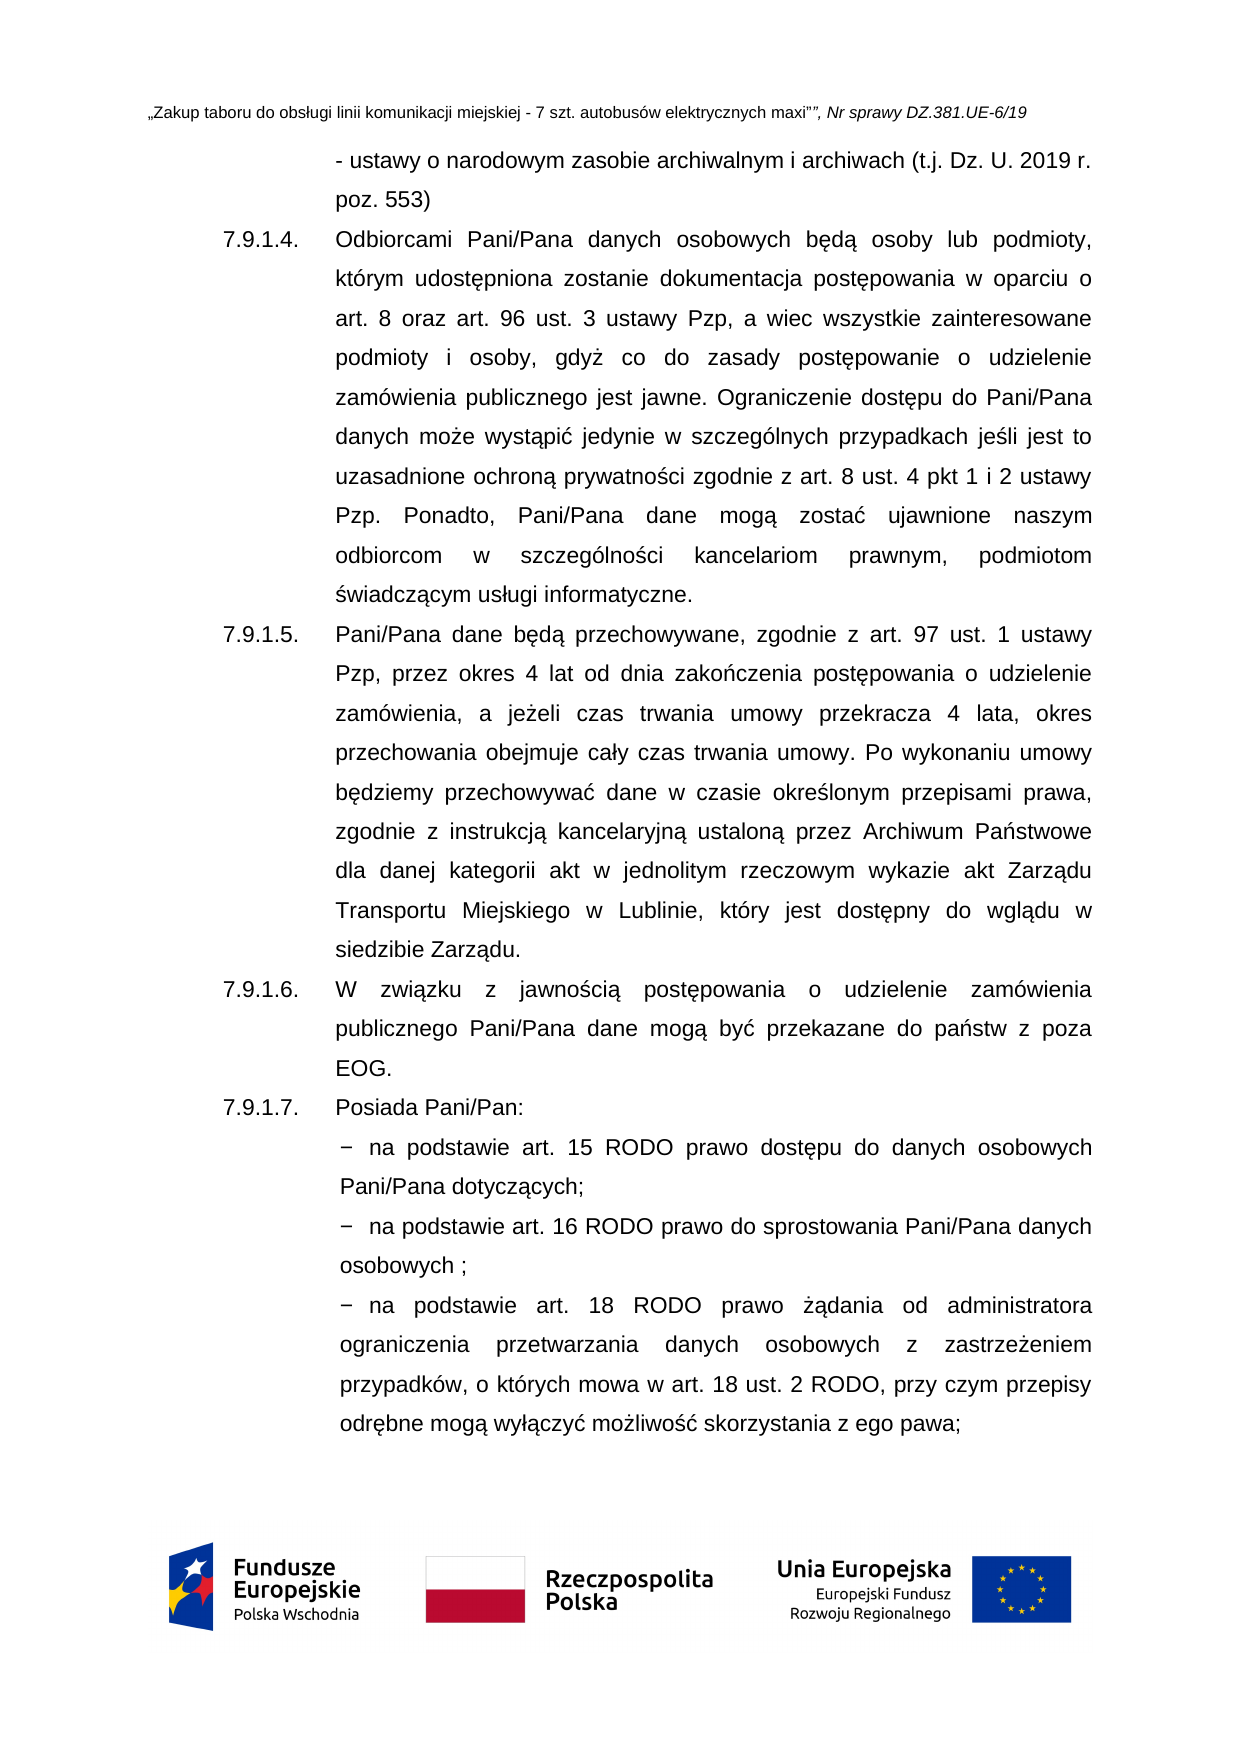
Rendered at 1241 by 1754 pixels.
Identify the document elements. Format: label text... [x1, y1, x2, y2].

text − na podstawie art. 16 RODO prawo do sprostowania Pani/Pana danych osobowych ; [339, 1213, 1093, 1278]
text − na podstawie art. 18 RODO prawo żądania od administratora ograniczenia przetwarzania danych osobowych z zastrzeżeniem przypadków, o których mowa w art. 18 ust. 2 RODO, przy czym przepisy odrębne mogą wyłączyć możliwość skorzystania z ego pawa; [339, 1292, 1093, 1436]
list Pani/Pana dane będą przechowywane, zgodnie z art. 97 ust. 1 ustawy Pzp, przez okres 4 lat od dnia zakończenia postępowania o udzielenie zamówienia, a jeżeli czas trwania umowy przekracza 4 lata, okres przechowania obejmuje cały czas trwania umowy. Po wykonaniu umowy będziemy przechowywać dane w czasie określonym przepisami prawa, zgodnie z instrukcją kancelaryjną ustaloną przez Archiwum Państwowe dla danej kategorii akt w jednolitym rzeczowym wykazie akt Zarządu Transportu Miejskiego w Lublinie, który jest dostępny do wglądu w siedzibie Zarządu. [223, 621, 1093, 963]
list - ustawy o narodowym zasobie archiwalnym i archiwach (t.j. Dz. U. 2019 r. poz. 553) [335, 147, 1093, 213]
list Odbiorcami Pani/Pana danych osobowych będą osoby lub podmioty, którym udostępniona zostanie dokumentacja postępowania w oparciu o art. 8 oraz art. 96 ust. 3 ustawy Pzp, a wiec wszystkie zainteresowane podmioty i osoby, gdyż co do zasady postępowanie o udzielenie zamówienia publicznego jest jawne. Ograniczenie dostępu do Pani/Pana danych może wystąpić jedynie w szczególnych przypadkach jeśli jest to uzasadnione ochroną prywatności zgodnie z art. 8 ust. 4 pkt 1 i 2 ustawy Pzp. Ponadto, Pani/Pana dane mogą zostać ujawnione naszym odbiorcom w szczególności kancelariom prawnym, podmiotom świadczącym usługi informatyczne. [223, 226, 1093, 607]
text − na podstawie art. 15 RODO prawo dostępu do danych osobowych Pani/Pana dotyczących; [339, 1134, 1093, 1199]
list W związku z jawnością postępowania o udzielenie zamówienia publicznego Pani/Pana dane mogą być przekazane do państw z poza EOG. [223, 976, 1093, 1081]
list Posiada Pani/Pan: [223, 1094, 1093, 1121]
picture [147, 1520, 1093, 1653]
